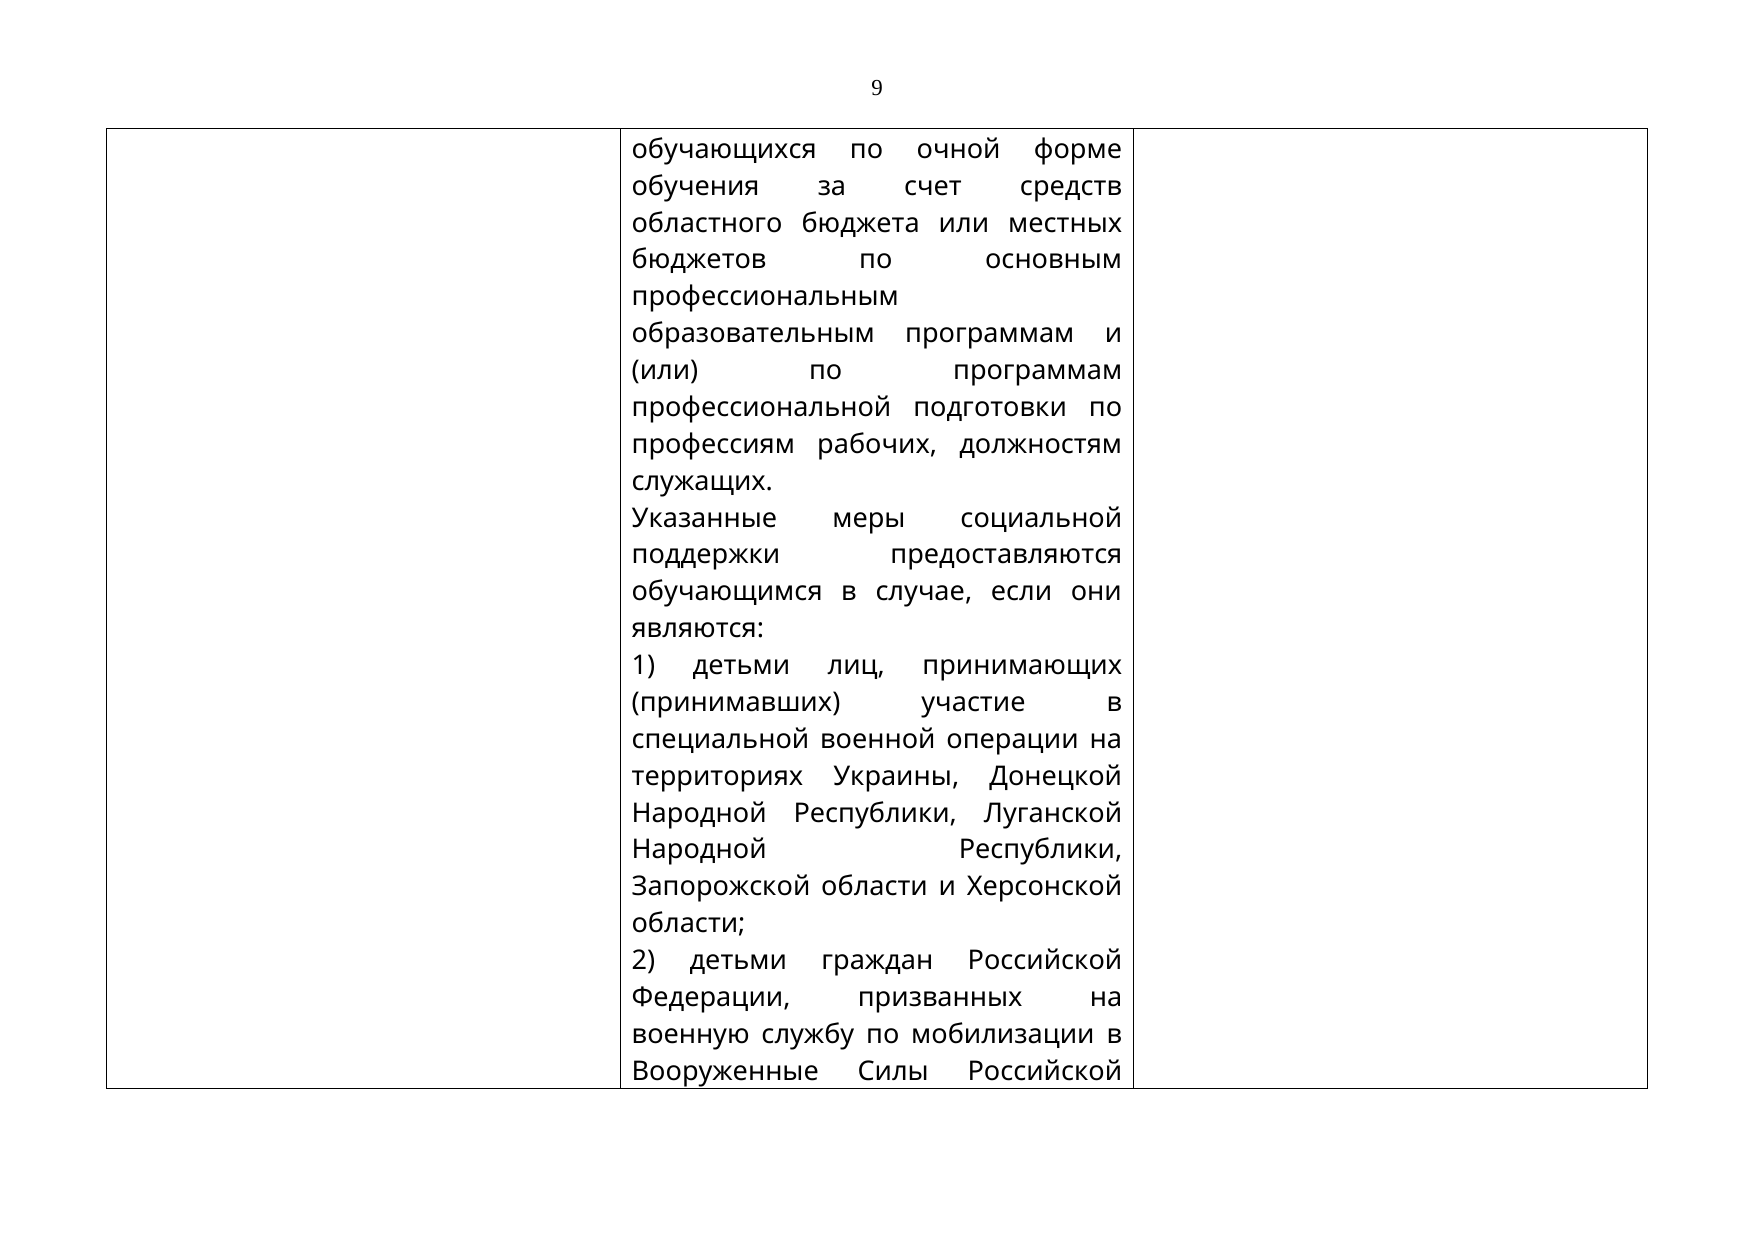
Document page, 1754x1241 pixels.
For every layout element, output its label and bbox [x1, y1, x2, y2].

table_cell [107, 129, 620, 1088]
table_cell [1134, 129, 1647, 1088]
table_cell [621, 129, 1133, 1088]
